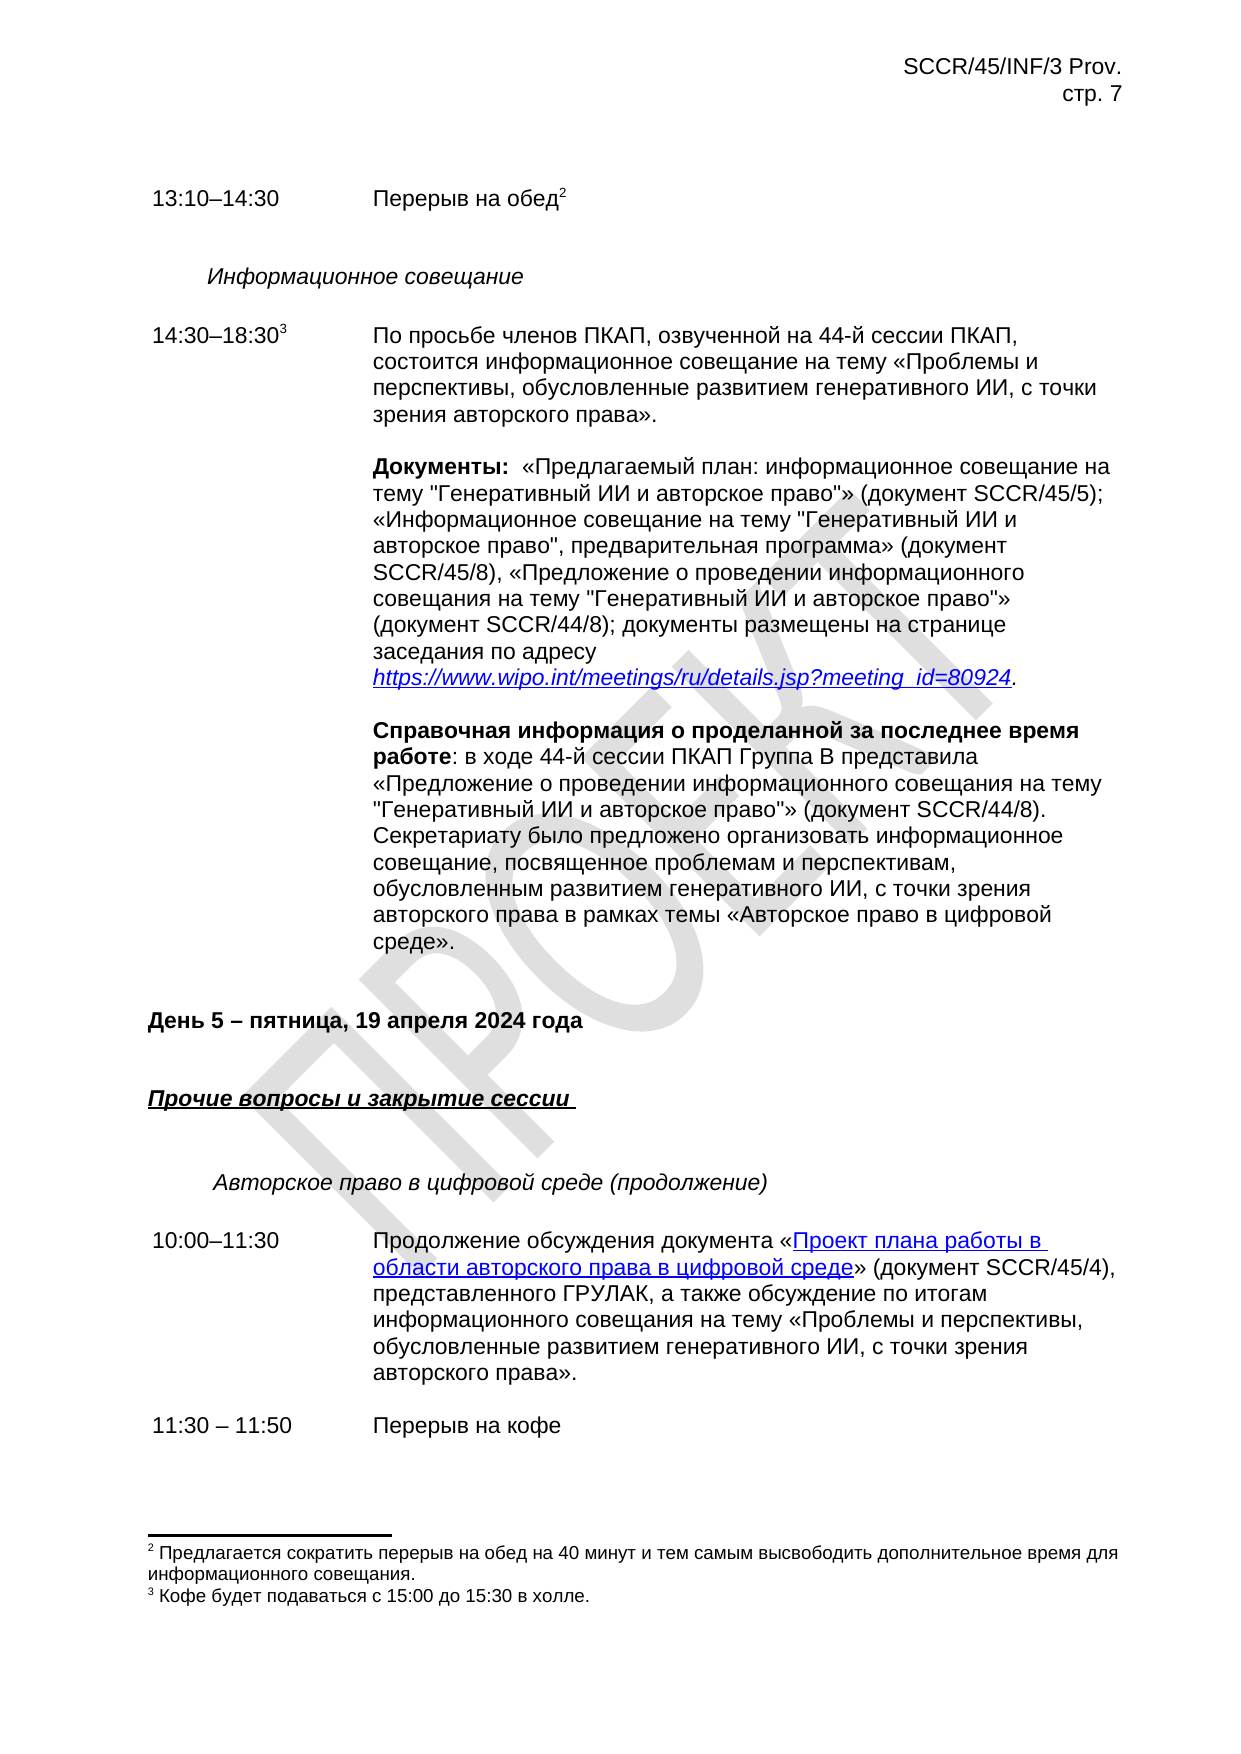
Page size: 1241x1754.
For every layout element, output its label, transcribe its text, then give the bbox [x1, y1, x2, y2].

text День 5 – пятница, 19 апреля 2024 года [148, 1007, 1122, 1033]
text 10:00–11:30 Продолжение обсуждения документа «Проект плана работы в области авторского права в цифровой среде» (документ SCCR/45/4), представленного ГРУЛАК, а также обсуждение по итогам информационного совещания на тему «Проблемы и перспективы, обусловленные развитием генеративного ИИ, с точки зрения авторского права». [152, 1227, 1122, 1386]
subtitle Авторское право в цифровой среде (продолжение) [148, 1168, 1122, 1195]
text Документы: «Предлагаемый план: информационное совещание на тему "Генеративный ИИ и авторское право"» (документ SCCR/45/5); «Информационное совещание на тему "Генеративный ИИ и авторское право", предварительная программа» (документ SCCR/45/8), «Предложение о проведении информационного совещания на тему "Генеративный ИИ и авторское право"» (документ SCCR/44/8); документы размещены на странице заседания по адресу [373, 453, 1122, 664]
text 14:30–18:30 По просьбе членов ПКАП, озвученной на 44-й сессии ПКАП, состоится информационное совещание на тему «Проблемы и перспективы, обусловленные развитием генеративного ИИ, с точки зрения авторского права». [152, 322, 1122, 427]
subtitle Прочие вопросы и закрытие сессии [148, 1084, 1122, 1111]
text https://www.wipo.int/meetings/ru/details.jsp?meeting_id=80924. [373, 664, 1122, 691]
text 13:10–14:30 Перерыв на обед [152, 185, 1122, 211]
text 11:30 – 11:50 Перерыв на кофе [152, 1412, 1122, 1438]
subtitle Информационное совещание [148, 263, 1122, 289]
text Справочная информация о проделанной за последнее время работе: в ходе 44-й сессии ПКАП Группа B представила «Предложение о проведении информационного совещания на тему "Генеративный ИИ и авторское право"» (документ SCCR/44/8). Секретариату было предложено организовать информационное совещание, посвященное проблемам и перспективам, обусловленным развитием генеративного ИИ, с точки зрения авторского права в рамках темы «Авторское право в цифровой среде». [373, 717, 1122, 954]
